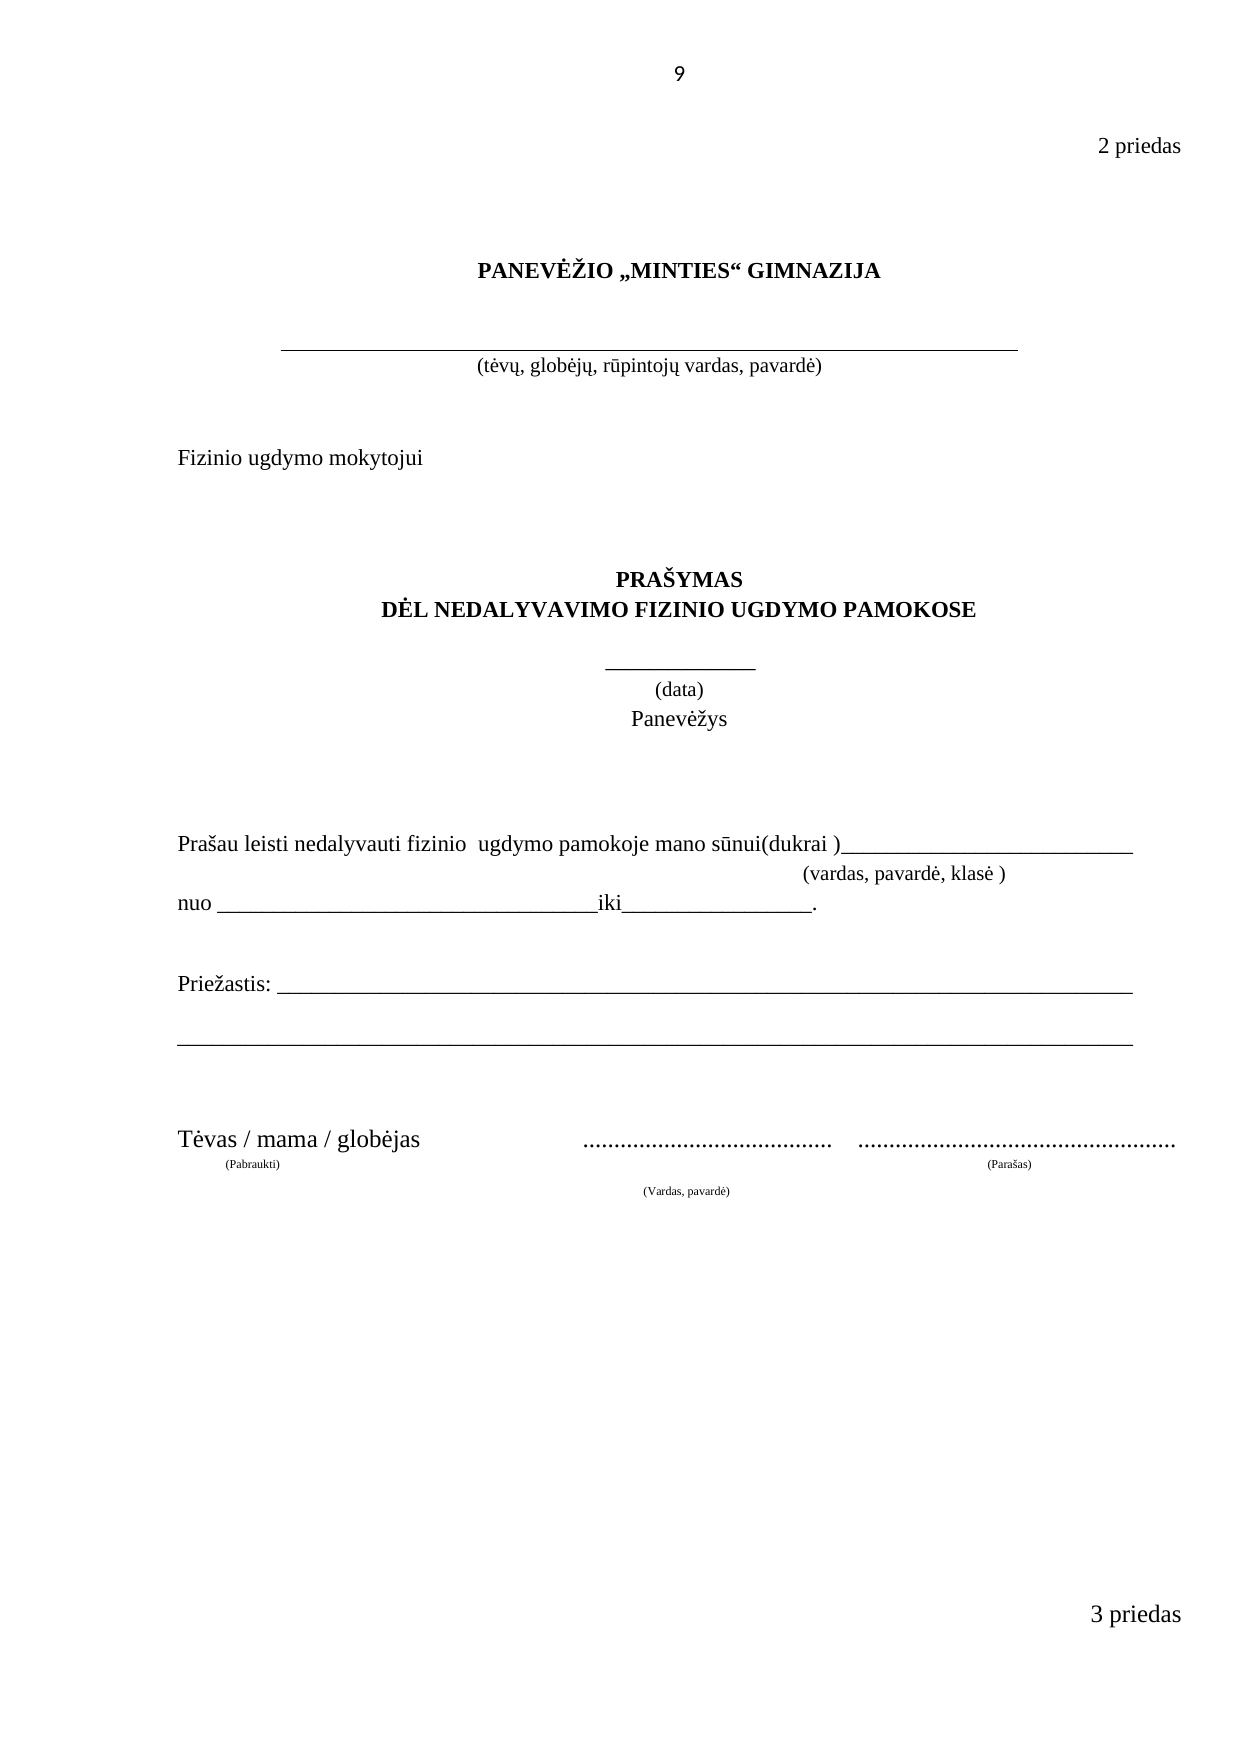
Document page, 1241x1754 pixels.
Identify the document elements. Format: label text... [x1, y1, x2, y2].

text PRAŠYMAS [177, 566, 1181, 592]
text PANEVĖŽIO „MINTIES“ GIMNAZIJA [477, 257, 1181, 284]
text Fizinio ugdymo mokytojui [177, 444, 1181, 470]
text (tėvų, globėjų, rūpintojų vardas, pavardė) [281, 351, 1018, 377]
text 3 priedas [177, 1599, 1181, 1627]
text Priežastis: [177, 971, 1181, 997]
text 2 priedas [177, 133, 1181, 159]
text DĖL NEDALYVAVIMO FIZINIO UGDYMO PAMOKOSE [177, 596, 1181, 622]
text Panevėžys [177, 705, 1181, 732]
text Tėvas / mama / globėjas ........................................ ................................................... [177, 1124, 1181, 1152]
text (data) [177, 677, 1181, 701]
text Prašau leisti nedalyvauti fizinio ugdymo pamokoje mano sūnui(dukrai ) [177, 829, 1181, 856]
text nuo iki . [177, 886, 1181, 917]
text (Pabraukti) (Parašas) (Vardas, pavardė) [177, 1157, 1181, 1208]
text (vardas, pavardė, klasė ) [552, 856, 1181, 886]
text ____________ [605, 647, 765, 672]
